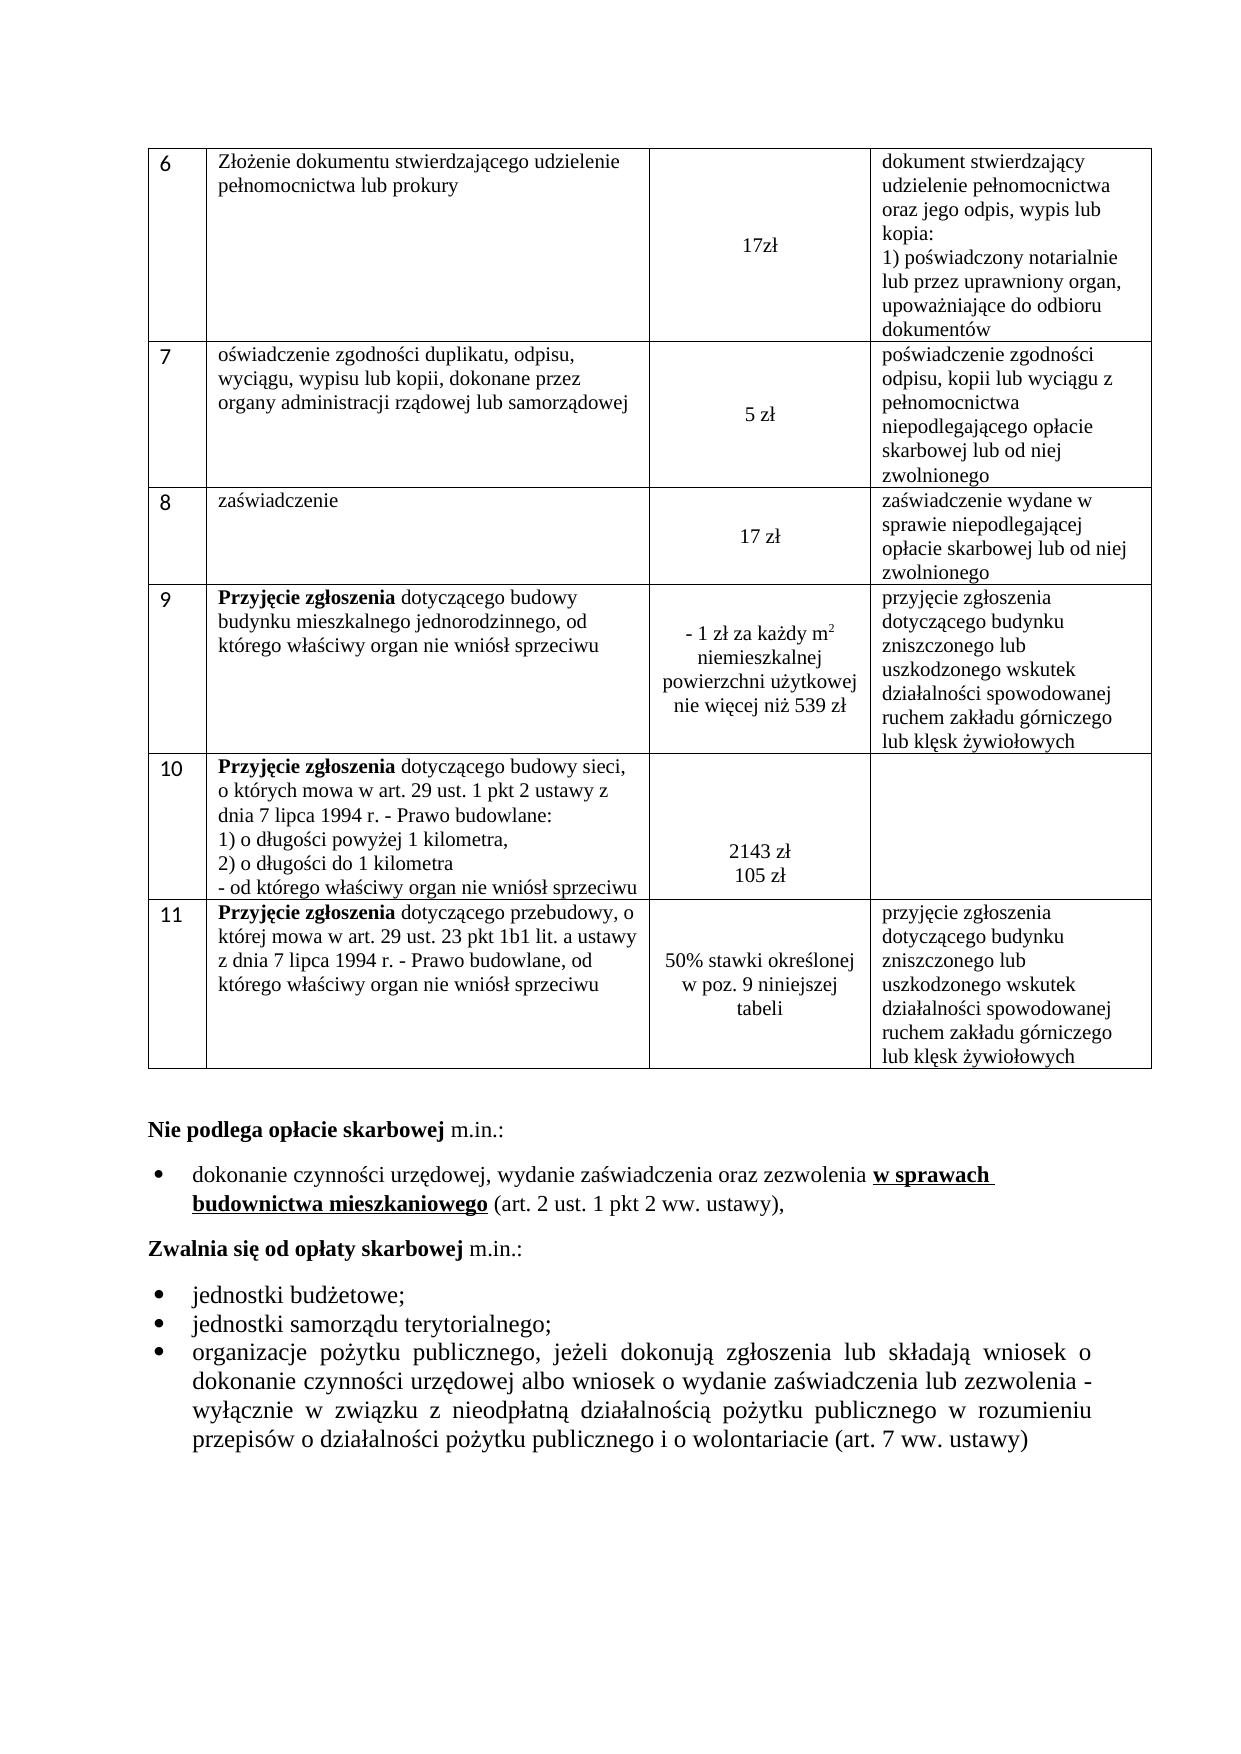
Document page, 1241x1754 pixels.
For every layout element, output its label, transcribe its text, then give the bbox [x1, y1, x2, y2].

table_cell 5 zł [650, 342, 870, 487]
table_cell 9 [149, 585, 206, 753]
table_cell dokument stwierdzający udzielenie pełnomocnictwa oraz jego odpis, wypis lub kopia: 1) poświadczony notarialnie lub przez uprawniony organ, upoważniające do odbioru dokumentów [871, 149, 1151, 341]
table_cell 17zł [650, 149, 870, 341]
table_cell przyjęcie zgłoszenia dotyczącego budynku zniszczonego lub uszkodzonego wskutek działalności spowodowanej ruchem zakładu górniczego lub klęsk żywiołowych [871, 585, 1151, 753]
table_cell 11 [149, 900, 206, 1068]
list dokonanie czynności urzędowej, wydanie zaświadczenia oraz zezwolenia w sprawach budownictwa mieszkaniowego (art. 2 ust. 1 pkt 2 ww. ustawy), [154, 1161, 1093, 1216]
table_cell 50% stawki określonej w poz. 9 niniejszej tabeli [650, 900, 870, 1068]
table_cell Przyjęcie zgłoszenia dotyczącego budowy sieci, o których mowa w art. 29 ust. 1 pkt 2 ustawy z dnia 7 lipca 1994 r. - Prawo budowlane: 1) o długości powyżej 1 kilometra, 2) o długości do 1 kilometra - od którego właściwy organ nie wniósł sprzeciwu [207, 754, 649, 899]
list jednostki samorządu terytorialnego; [154, 1309, 1093, 1337]
table_cell przyjęcie zgłoszenia dotyczącego budynku zniszczonego lub uszkodzonego wskutek działalności spowodowanej ruchem zakładu górniczego lub klęsk żywiołowych [871, 900, 1151, 1068]
table_cell oświadczenie zgodności duplikatu, odpisu, wyciągu, wypisu lub kopii, dokonane przez organy administracji rządowej lub samorządowej [207, 342, 649, 487]
table_cell zaświadczenie [207, 488, 649, 584]
table_cell zaświadczenie wydane w sprawie niepodlegającej opłacie skarbowej lub od niej zwolnionego [871, 488, 1151, 584]
text Zwalnia się od opłaty skarbowej m.in.: [148, 1235, 1093, 1261]
table_cell 8 [149, 488, 206, 584]
table_cell 6 [149, 149, 206, 341]
table_cell Złożenie dokumentu stwierdzającego udzielenie pełnomocnictwa lub prokury [207, 149, 649, 341]
table_cell 2143 zł 105 zł [650, 754, 870, 899]
table_cell Przyjęcie zgłoszenia dotyczącego przebudowy, o której mowa w art. 29 ust. 23 pkt 1b1 lit. a ustawy z dnia 7 lipca 1994 r. - Prawo budowlane, od którego właściwy organ nie wniósł sprzeciwu [207, 900, 649, 1068]
table_cell - 1 zł za każdy m2 niemieszkalnej powierzchni użytkowej nie więcej niż 539 zł [650, 585, 870, 753]
table_cell 17 zł [650, 488, 870, 584]
table_cell poświadczenie zgodności odpisu, kopii lub wyciągu z pełnomocnictwa niepodlegającego opłacie skarbowej lub od niej zwolnionego [871, 342, 1151, 487]
table_cell [871, 754, 1151, 899]
table_cell Przyjęcie zgłoszenia dotyczącego budowy budynku mieszkalnego jednorodzinnego, od którego właściwy organ nie wniósł sprzeciwu [207, 585, 649, 753]
table_cell 7 [149, 342, 206, 487]
list jednostki budżetowe; [154, 1280, 1093, 1309]
text Nie podlega opłacie skarbowej m.in.: [148, 1116, 1093, 1142]
list organizacje pożytku publicznego, jeżeli dokonują zgłoszenia lub składają wniosek o dokonanie czynności urzędowej albo wniosek o wydanie zaświadczenia lub zezwolenia - wyłącznie w związku z nieodpłatną działalnością pożytku publicznego w rozumieniu przepisów o działalności pożytku publicznego i o wolontariacie (art. 7 ww. ustawy) [154, 1337, 1093, 1452]
table_cell 10 [149, 754, 206, 899]
